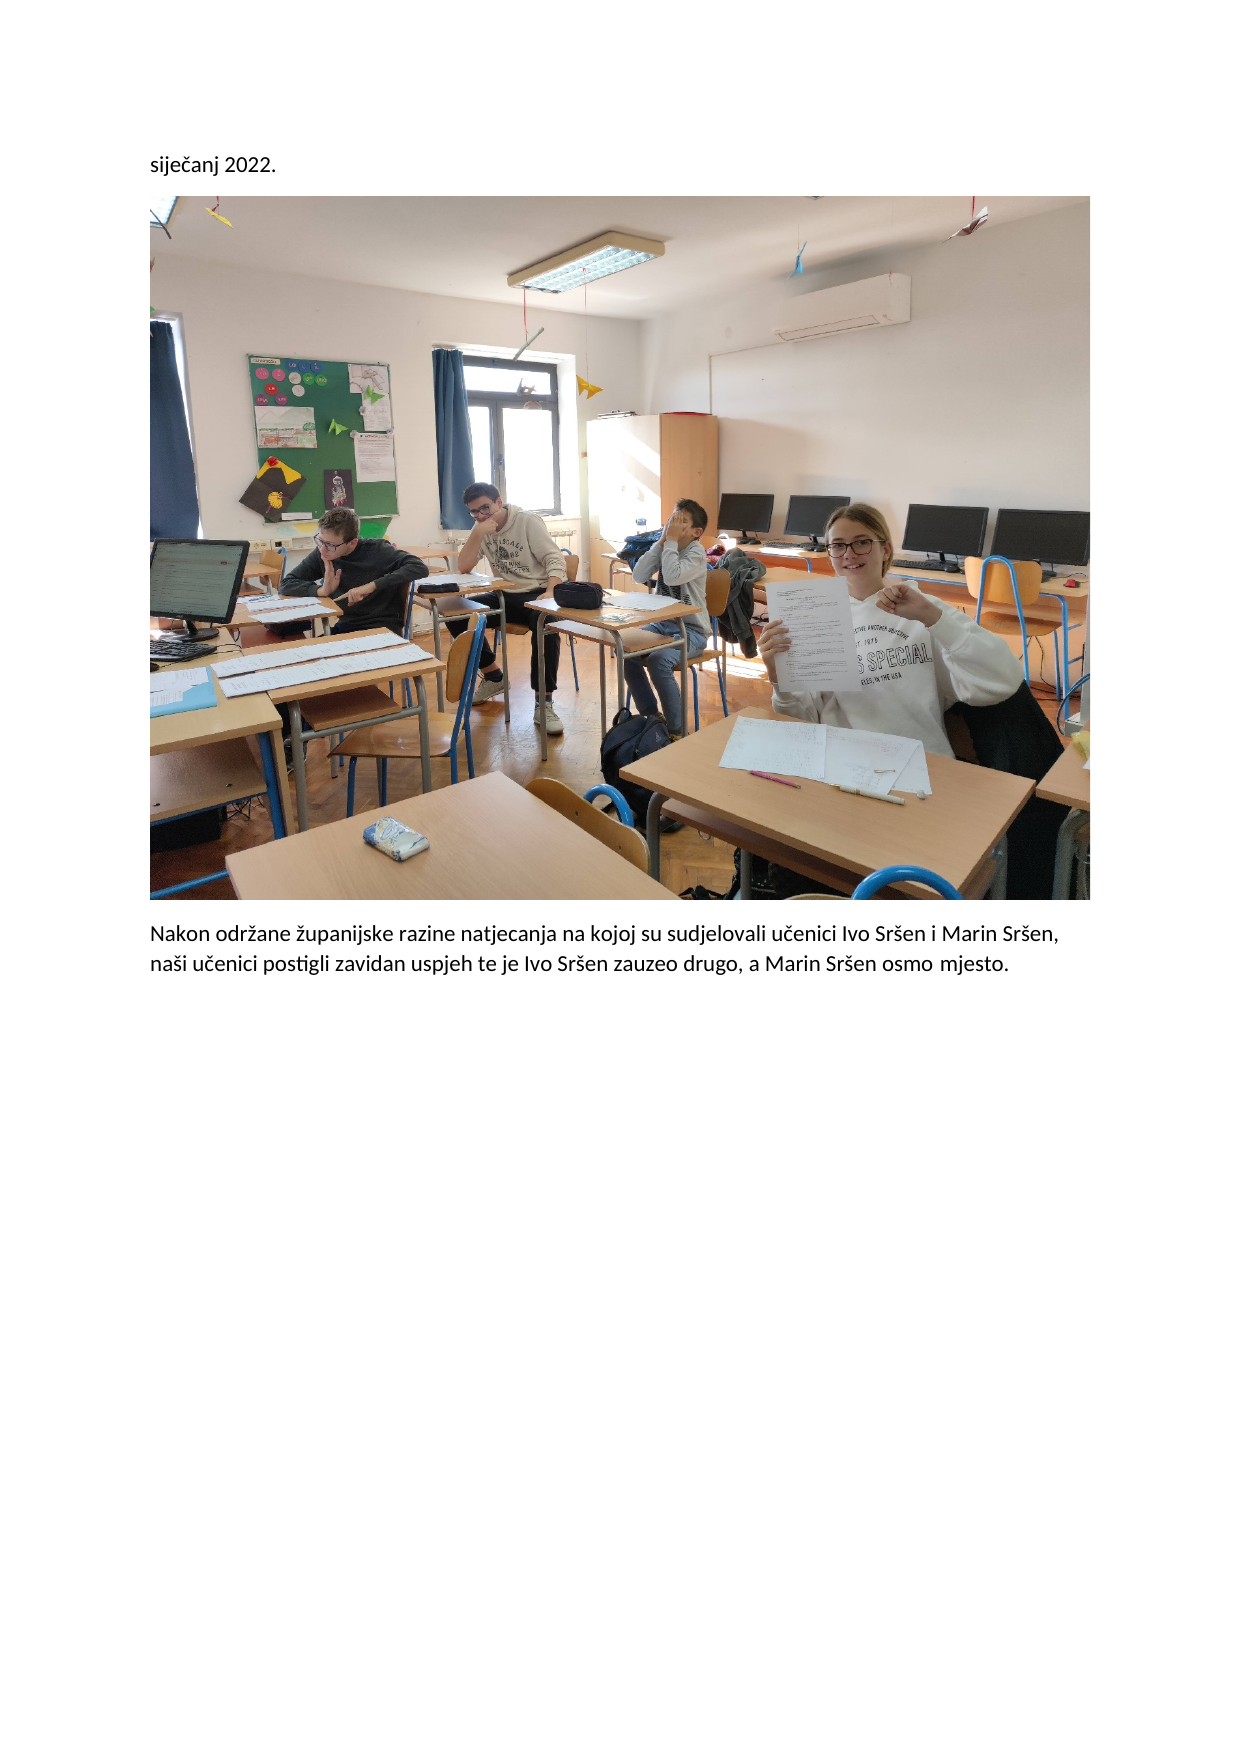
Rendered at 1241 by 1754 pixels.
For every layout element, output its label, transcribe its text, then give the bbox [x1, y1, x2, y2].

text siječanj 2022. [150, 150, 1090, 178]
text Nakon održane županijske razine natjecanja na kojoj su sudjelovali učenici Ivo Sršen i Marin Sršen, naši učenici postigli zavidan uspjeh te je Ivo Sršen zauzeo drugo, a Marin Sršen osmo mjesto. [150, 919, 1090, 977]
picture [150, 196, 1091, 900]
